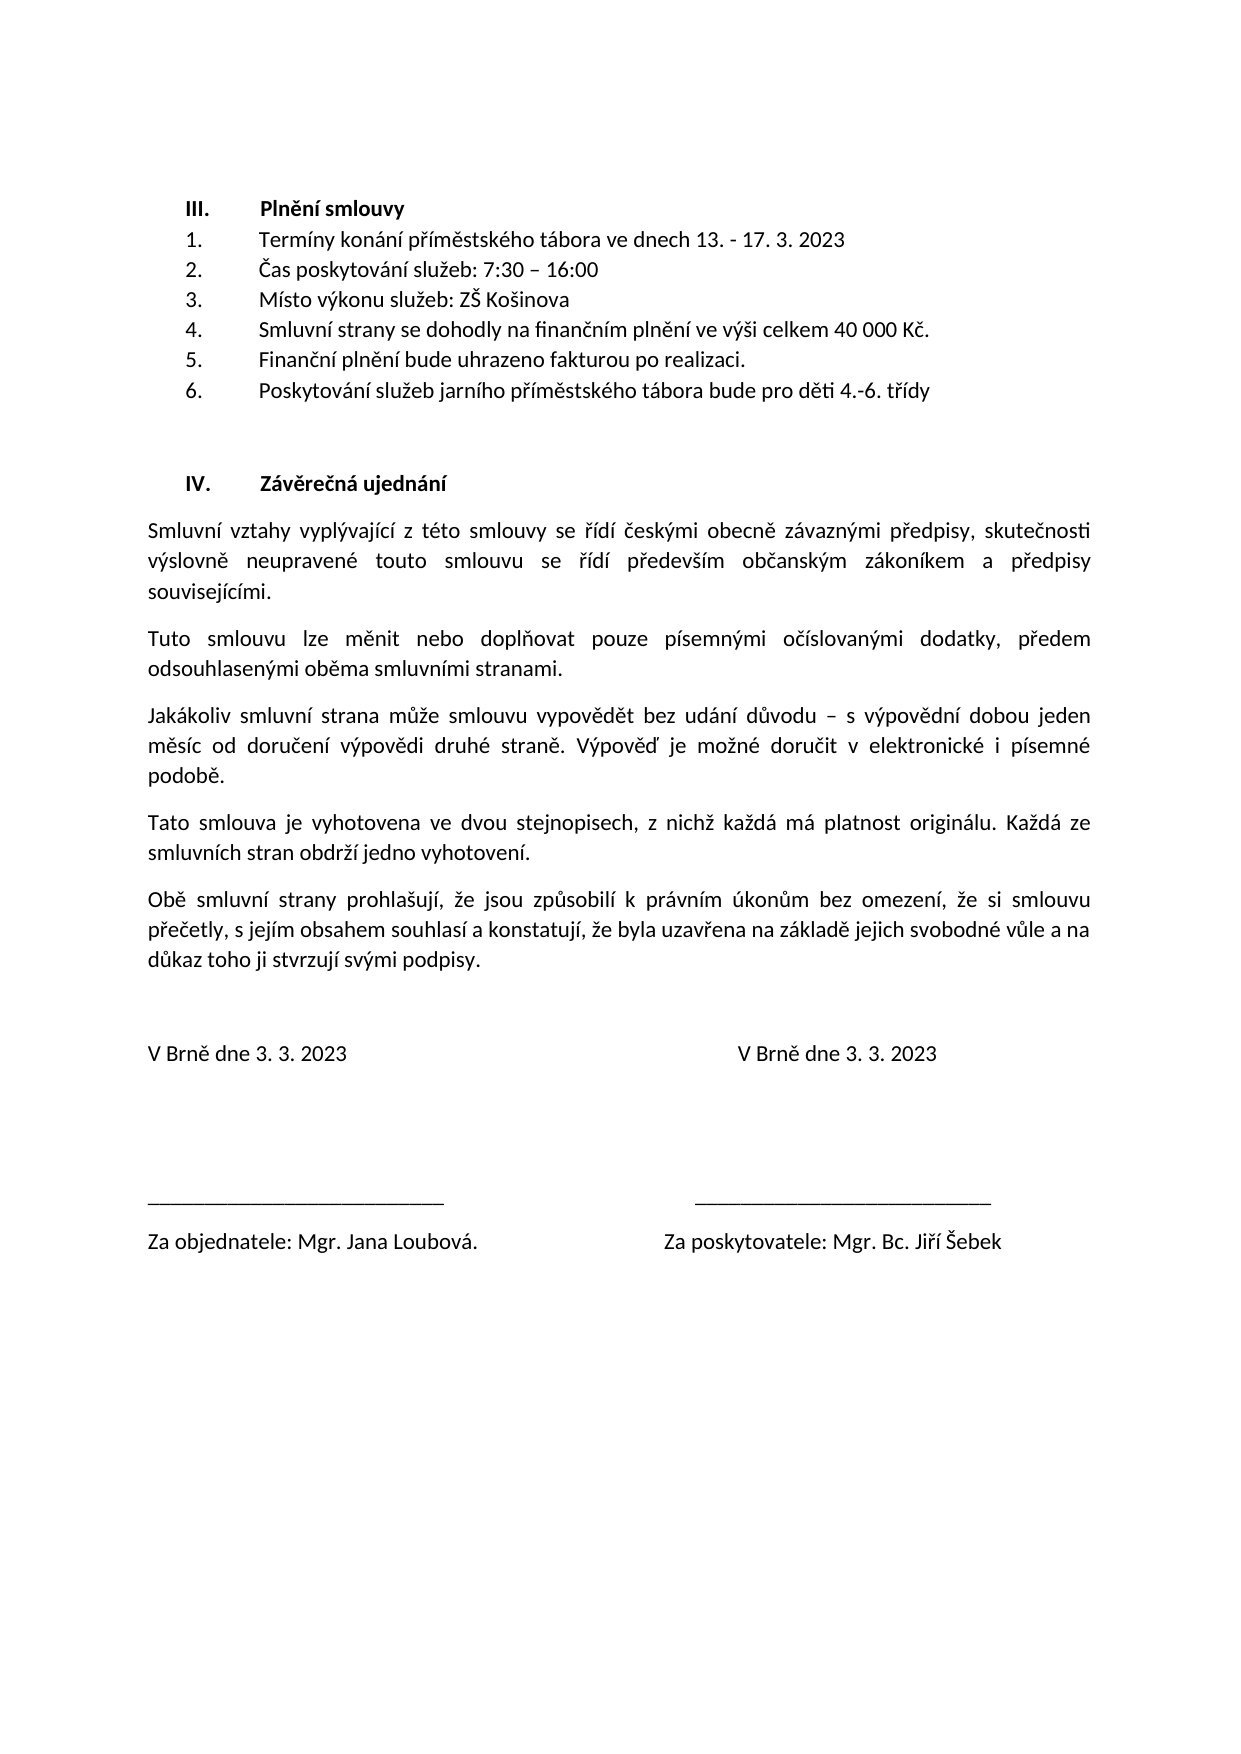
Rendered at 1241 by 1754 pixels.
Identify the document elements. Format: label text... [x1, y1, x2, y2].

list Plnění smlouvy [185, 194, 1093, 222]
text Smluvní vztahy vyplývající z této smlouvy se řídí českými obecně závaznými předpisy, skutečnosti výslovně neupravené touto smlouvu se řídí především občanským zákoníkem a předpisy souvisejícími. [148, 516, 1093, 605]
list Závěrečná ujednání [185, 469, 1093, 497]
text Obě smluvní strany prohlašují, že jsou způsobilí k právním úkonům bez omezení, že si smlouvu přečetly, s jejím obsahem souhlasí a konstatují, že byla uzavřena na základě jejich svobodné vůle a na důkaz toho ji stvrzují svými podpisy. [148, 885, 1093, 973]
text Tuto smlouvu lze měnit nebo doplňovat pouze písemnými očíslovanými dodatky, předem odsouhlasenými oběma smluvními stranami. [148, 624, 1093, 682]
text Jakákoliv smluvní strana může smlouvu vypovědět bez udání důvodu – s výpovědní dobou jeden měsíc od doručení výpovědi druhé straně. Výpověď je možné doručit v elektronické i písemné podobě. [148, 701, 1093, 789]
text Tato smlouva je vyhotovena ve dvou stejnopisech, z nichž každá má platnost originálu. Každá ze smluvních stran obdrží jedno vyhotovení. [148, 808, 1093, 866]
list Termíny konání příměstského tábora ve dnech 13. - 17. 3. 2023 [185, 225, 1093, 253]
text __________________________ __________________________ [148, 1180, 1093, 1208]
list Místo výkonu služeb: ZŠ Košinova [185, 285, 1093, 313]
text V Brně dne 3. 3. 2023 V Brně dne 3. 3. 2023 [148, 1039, 1093, 1067]
list Poskytování služeb jarního příměstského tábora bude pro děti 4.-6. třídy [185, 376, 1093, 404]
list Finanční plnění bude uhrazeno fakturou po realizaci. [185, 346, 1093, 373]
list Smluvní strany se dohodly na finančním plnění ve výši celkem 40 000 Kč. [185, 315, 1093, 343]
list Čas poskytování služeb: 7:30 – 16:00 [185, 255, 1093, 283]
text Za objednatele: Mgr. Jana Loubová. Za poskytovatele: Mgr. Bc. Jiří Šebek [148, 1227, 1093, 1255]
